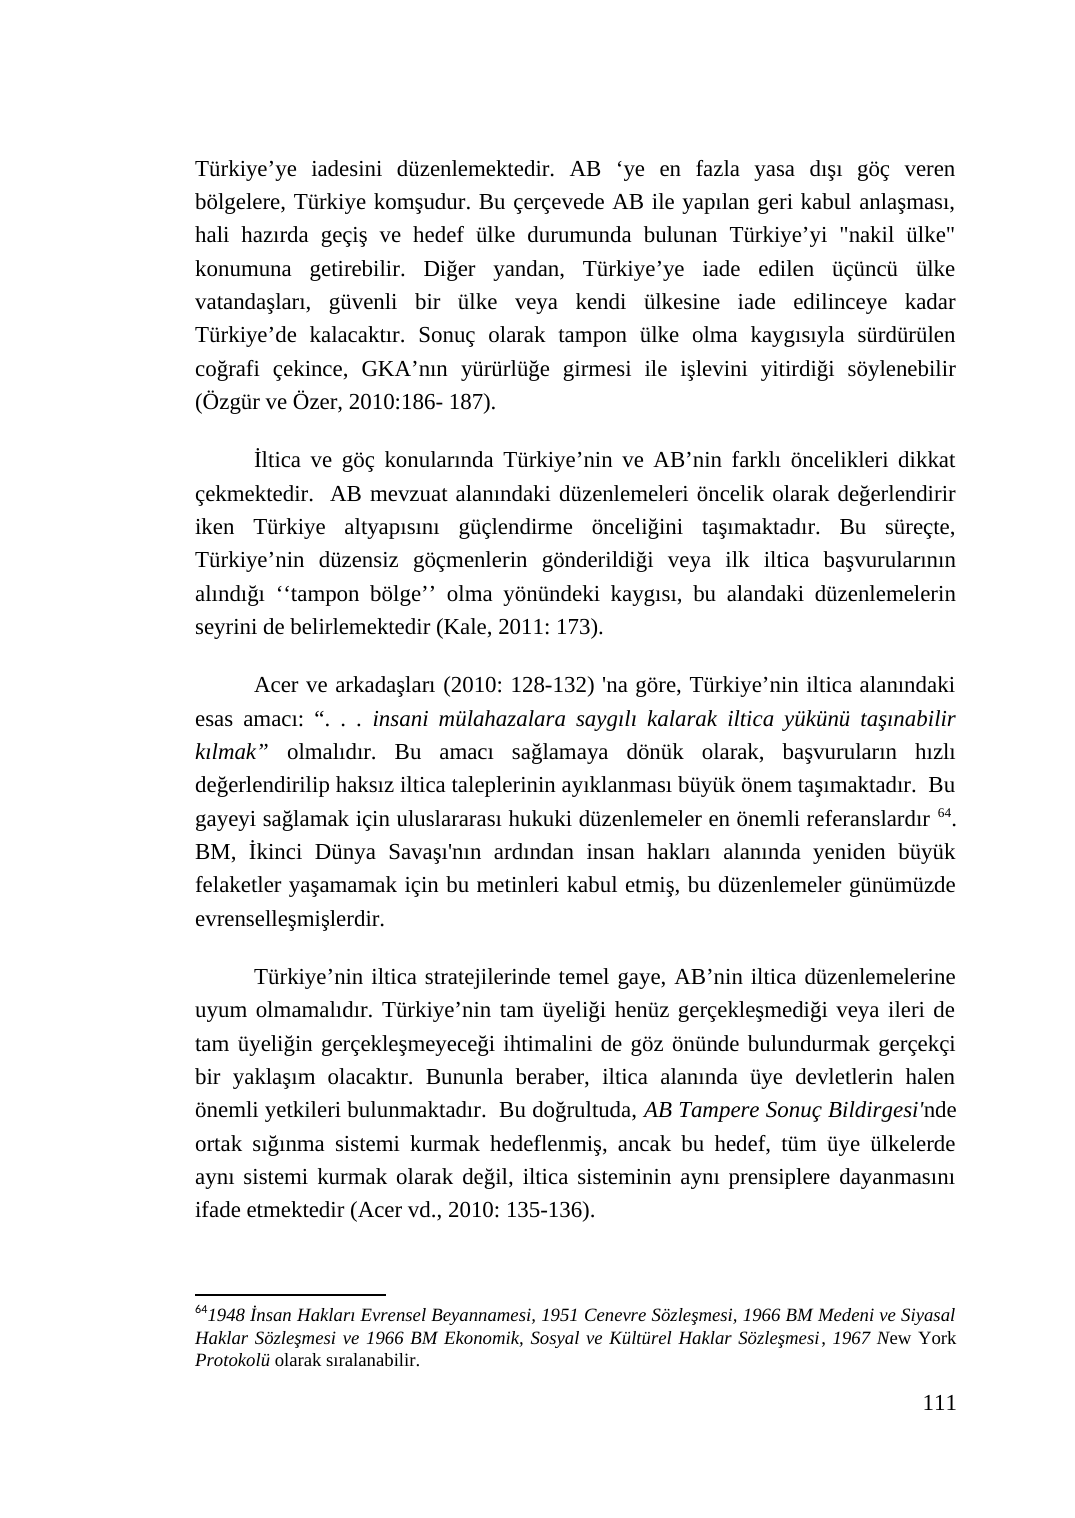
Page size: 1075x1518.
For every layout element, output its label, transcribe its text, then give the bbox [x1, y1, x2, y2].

text Acer ve arkadaşları (2010: 128-132) 'na göre, Türkiye’nin iltica alanındaki esas amacı: “. . . insani mülahazalara saygılı kalarak iltica yükünü taşınabilir kılmak” olmalıdır. Bu amacı sağlamaya dönük olarak, başvuruların hızlı değerlendirilip haksız iltica taleplerinin ayıklanması büyük önem taşımaktadır. Bu gayeyi sağlamak için uluslararası hukuki düzenlemeler en önemli referanslardır . BM, İkinci Dünya Savaşı'nın ardından insan hakları alanında yeniden büyük felaketler yaşamamak için bu metinleri kabul etmiş, bu düzenlemeler günümüzde evrenselleşmişlerdir. [195, 664, 957, 931]
text Türkiye’nin iltica stratejilerinde temel gaye, AB’nin iltica düzenlemelerine uyum olmamalıdır. Türkiye’nin tam üyeliği henüz gerçekleşmediği veya ileri de tam üyeliğin gerçekleşmeyeceği ihtimalini de göz önünde bulundurmak gerçekçi bir yaklaşım olacaktır. Bununla beraber, iltica alanında üye devletlerin halen önemli yetkileri bulunmaktadır. Bu doğrultuda, AB Tampere Sonuç Bildirgesi'nde ortak sığınma sistemi kurmak hedeflenmiş, ancak bu hedef, tüm üye ülkelerde aynı sistemi kurmak olarak değil, iltica sisteminin aynı prensiplere dayanmasını ifade etmektedir (Acer vd., 2010: 135-136). [195, 956, 957, 1223]
text İltica ve göç konularında Türkiye’nin ve AB’nin farklı öncelikleri dikkat çekmektedir. AB mevzuat alanındaki düzenlemeleri öncelik olarak değerlendirir iken Türkiye altyapısını güçlendirme önceliğini taşımaktadır. Bu süreçte, Türkiye’nin düzensiz göçmenlerin gönderildiği veya ilk iltica başvurularının alındığı ‘‘tampon bölge’’ olma yönündeki kaygısı, bu alandaki düzenlemelerin seyrini de belirlemektedir (Kale, 2011: 173). [195, 439, 957, 639]
